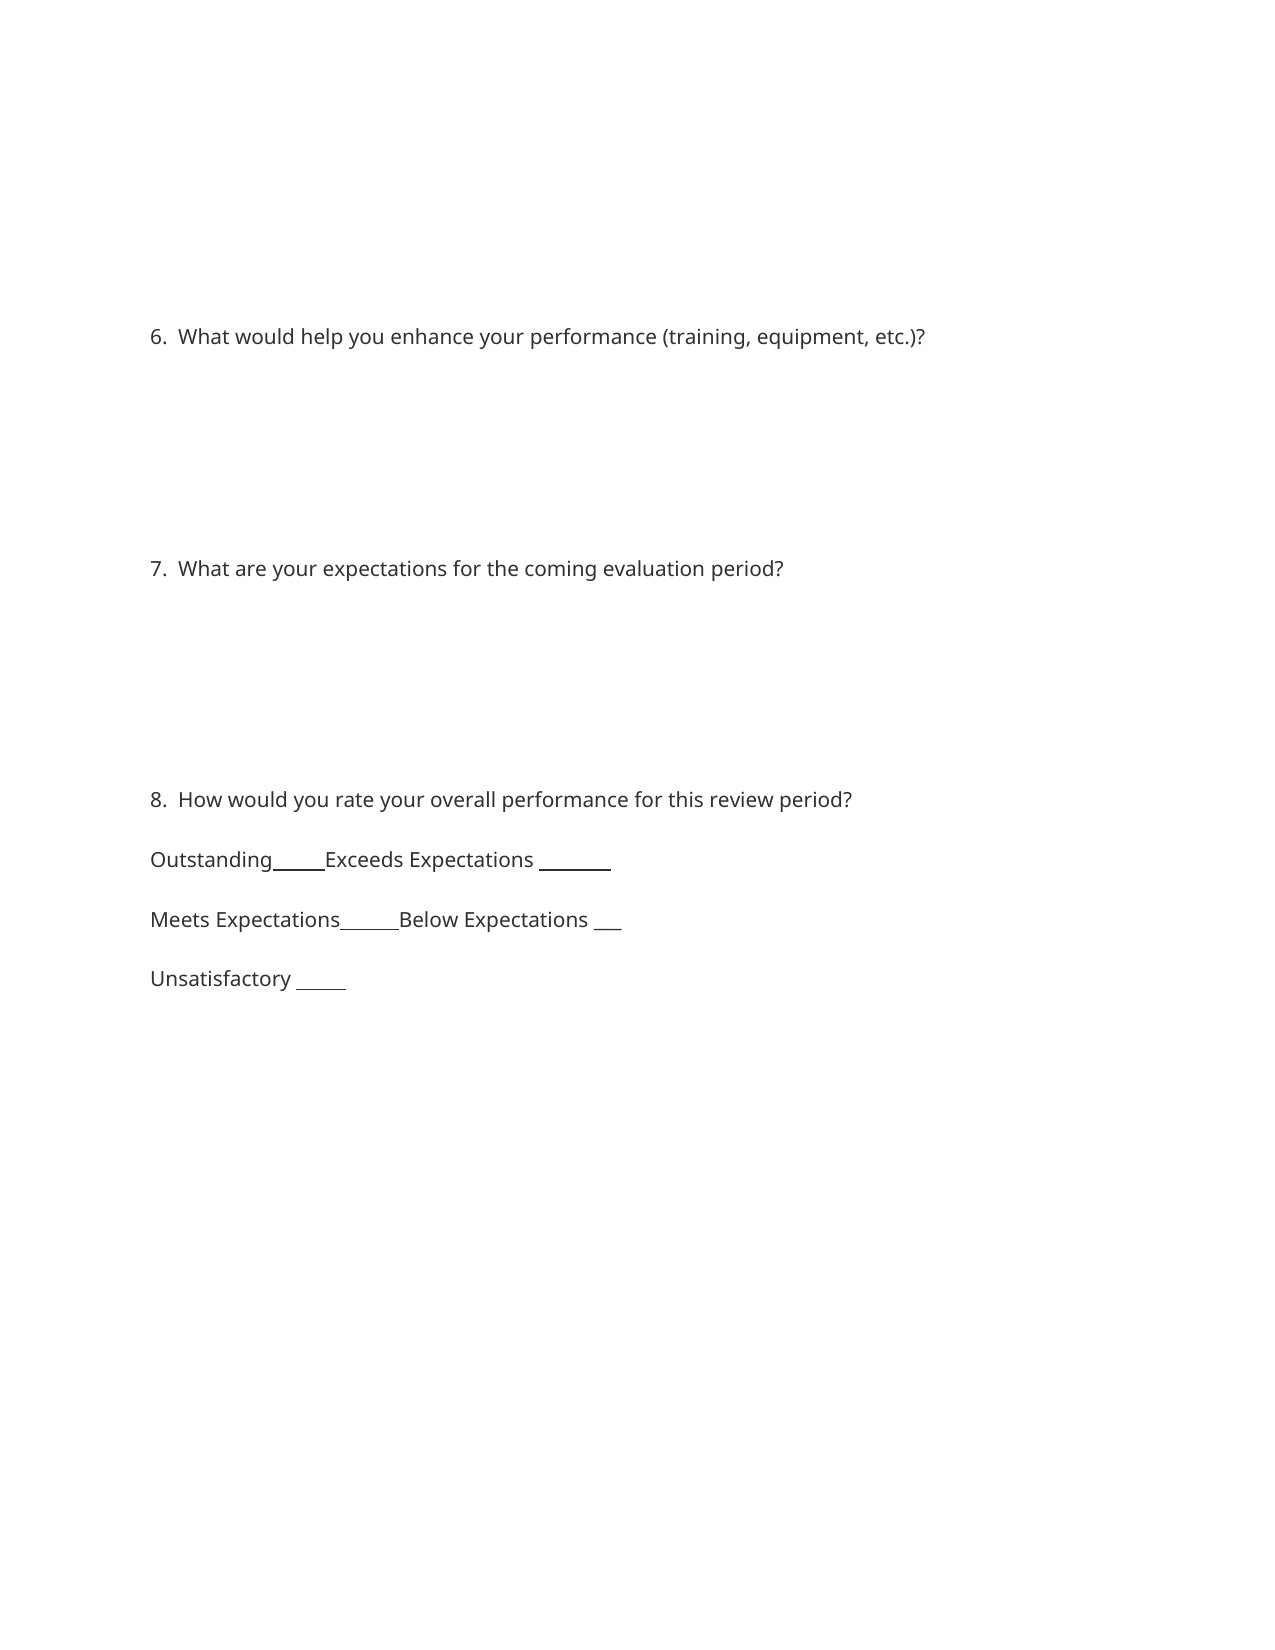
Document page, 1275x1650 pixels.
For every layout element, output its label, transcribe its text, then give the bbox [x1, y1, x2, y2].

text Outstanding Exceeds Expectations [150, 845, 1135, 873]
list How would you rate your overall performance for this review period? [150, 785, 1135, 814]
text Meets Expectations Below Expectations ___ [150, 905, 1135, 933]
list What would help you enhance your performance (training, equipment, etc.)? [150, 322, 1135, 351]
list What are your expectations for the coming evaluation period? [150, 554, 1135, 582]
text Unsatisfactory [150, 964, 1135, 993]
